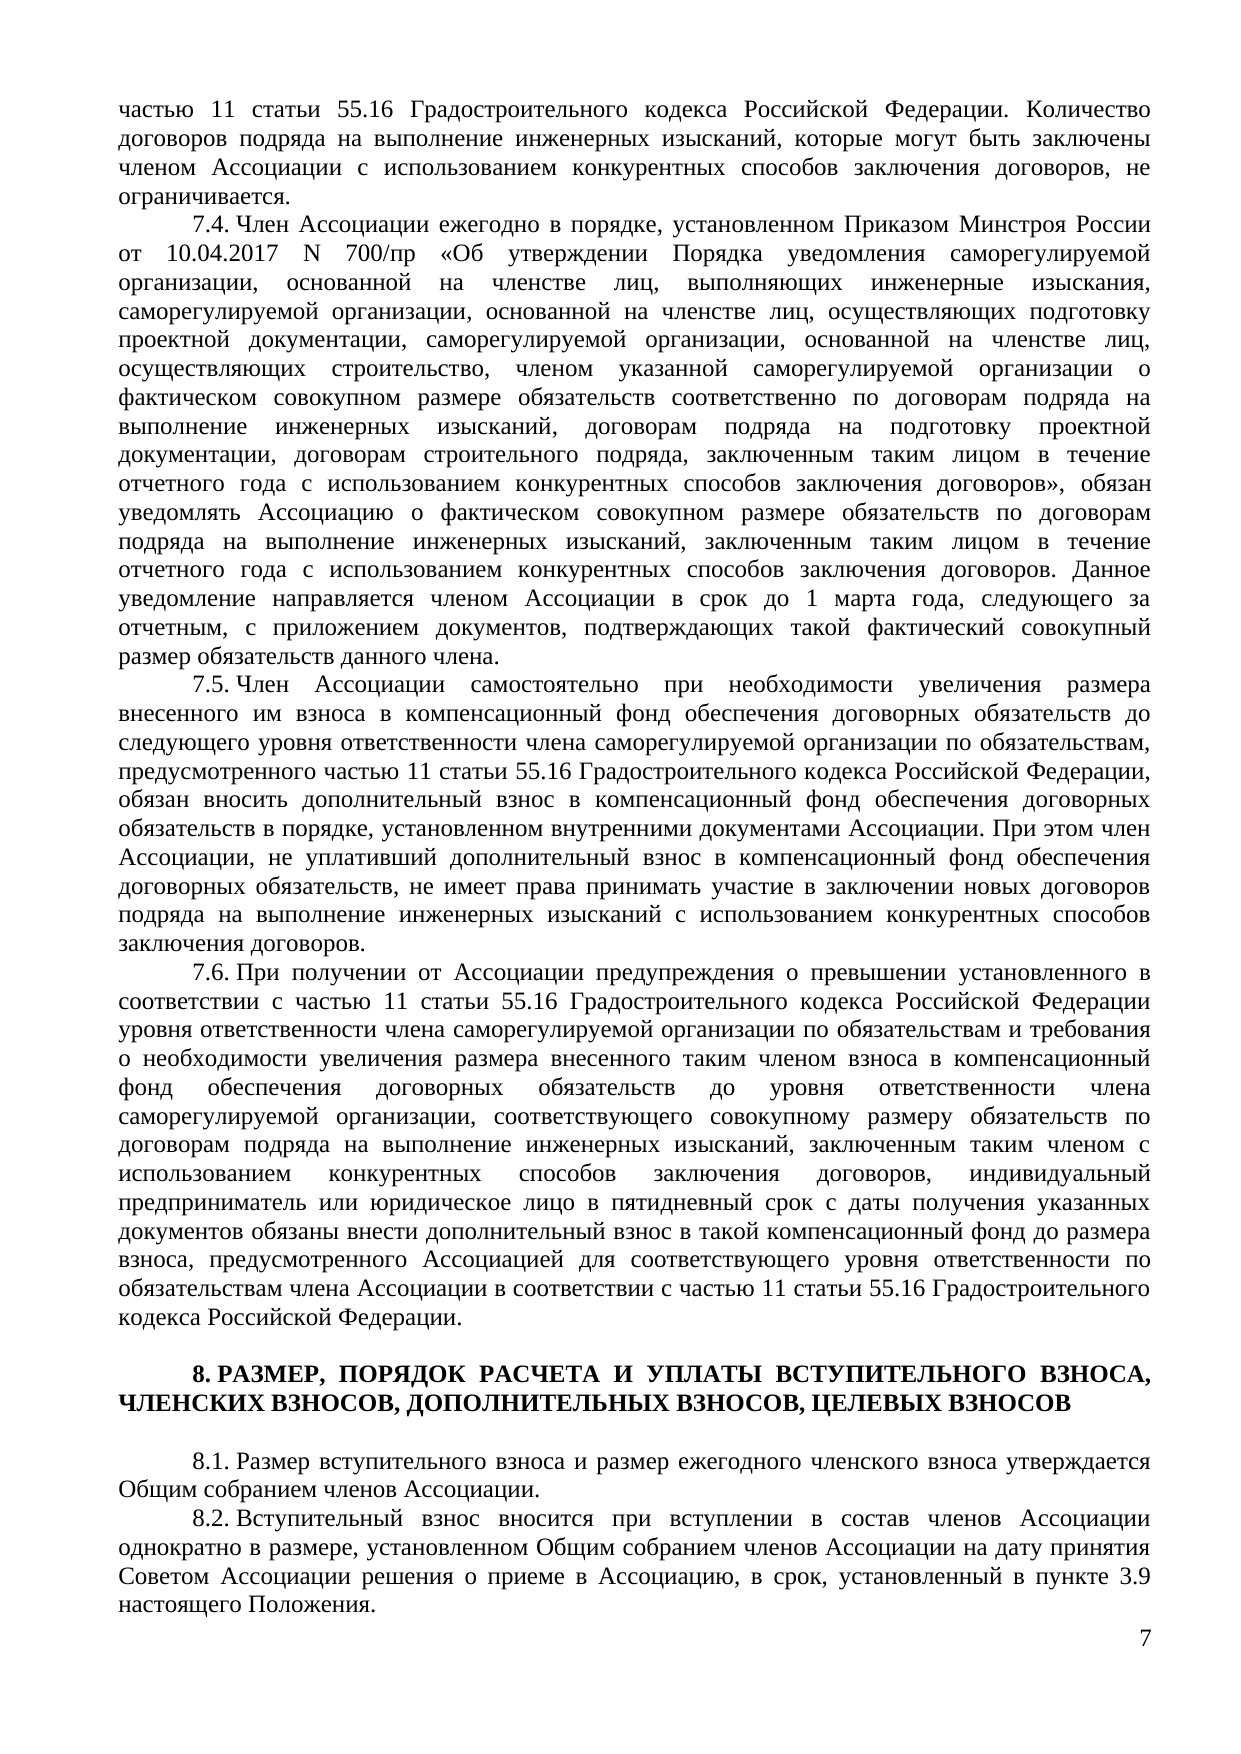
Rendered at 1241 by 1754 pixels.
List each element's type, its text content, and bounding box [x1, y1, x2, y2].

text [118, 94, 1152, 209]
text 8. РАЗМЕР, ПОРЯДОК РАСЧЕТА И УПЛАТЫ ВСТУПИТЕЛЬНОГО ВЗНОСА, ЧЛЕНСКИХ ВЗНОСОВ, ДОПОЛНИТЕЛЬНЫХ ВЗНОСОВ, ЦЕЛЕВЫХ ВЗНОСОВ [118, 1359, 1152, 1417]
text 7.5. Член Ассоциации самостоятельно при необходимости увеличения размера внесенного им взноса в компенсационный фонд обеспечения договорных обязательств до следующего уровня ответственности члена саморегулируемой организации по обязательствам, предусмотренного частью 11 статьи 55.16 Градостроительного кодекса Российской Федерации, обязан вносить дополнительный взнос в компенсационный фонд обеспечения договорных обязательств в порядке, установленном внутренними документами Ассоциации. При этом член Ассоциации, не уплативший дополнительный взнос в компенсационный фонд обеспечения договорных обязательств, не имеет права принимать участие в заключении новых договоров подряда на выполнение инженерных изысканий с использованием конкурентных способов заключения договоров. [118, 669, 1152, 957]
text 7.6. При получении от Ассоциации предупреждения о превышении установленного в соответствии с частью 11 статьи 55.16 Градостроительного кодекса Российской Федерации уровня ответственности члена саморегулируемой организации по обязательствам и требования о необходимости увеличения размера внесенного таким членом взноса в компенсационный фонд обеспечения договорных обязательств до уровня ответственности члена саморегулируемой организации, соответствующего совокупному размеру обязательств по договорам подряда на выполнение инженерных изысканий, заключенным таким членом с использованием конкурентных способов заключения договоров, индивидуальный предприниматель или юридическое лицо в пятидневный срок с даты получения указанных документов обязаны внести дополнительный взнос в такой компенсационный фонд до размера взноса, предусмотренного Ассоциацией для соответствующего уровня ответственности по обязательствам члена Ассоциации в соответствии с частью 11 статьи 55.16 Градостроительного кодекса Российской Федерации. [118, 957, 1152, 1331]
text 8.1. Размер вступительного взноса и размер ежегодного членского взноса утверждается Общим собранием членов Ассоциации. [118, 1446, 1152, 1503]
text 7.4. Член Ассоциации ежегодно в порядке, установленном Приказом Минстроя России от 10.04.2017 N 700/пр «Об утверждении Порядка уведомления саморегулируемой организации, основанной на членстве лиц, выполняющих инженерные изыскания, саморегулируемой организации, основанной на членстве лиц, осуществляющих подготовку проектной документации, саморегулируемой организации, основанной на членстве лиц, осуществляющих строительство, членом указанной саморегулируемой организации о фактическом совокупном размере обязательств соответственно по договорам подряда на выполнение инженерных изысканий, договорам подряда на подготовку проектной документации, договорам строительного подряда, заключенным таким лицом в течение отчетного года с использованием конкурентных способов заключения договоров», обязан уведомлять Ассоциацию о фактическом совокупном размере обязательств по договорам подряда на выполнение инженерных изысканий, заключенным таким лицом в течение отчетного года с использованием конкурентных способов заключения договоров. Данное уведомление направляется членом Ассоциации в срок до 1 марта года, следующего за отчетным, с приложением документов, подтверждающих такой фактический совокупный размер обязательств данного члена. [118, 209, 1152, 669]
text 8.2. Вступительный взнос вносится при вступлении в состав членов Ассоциации однократно в размере, установленном Общим собранием членов Ассоциации на дату принятия Советом Ассоциации решения о приеме в Ассоциацию, в срок, установленный в пункте 3.9 настоящего Положения. [118, 1503, 1152, 1618]
